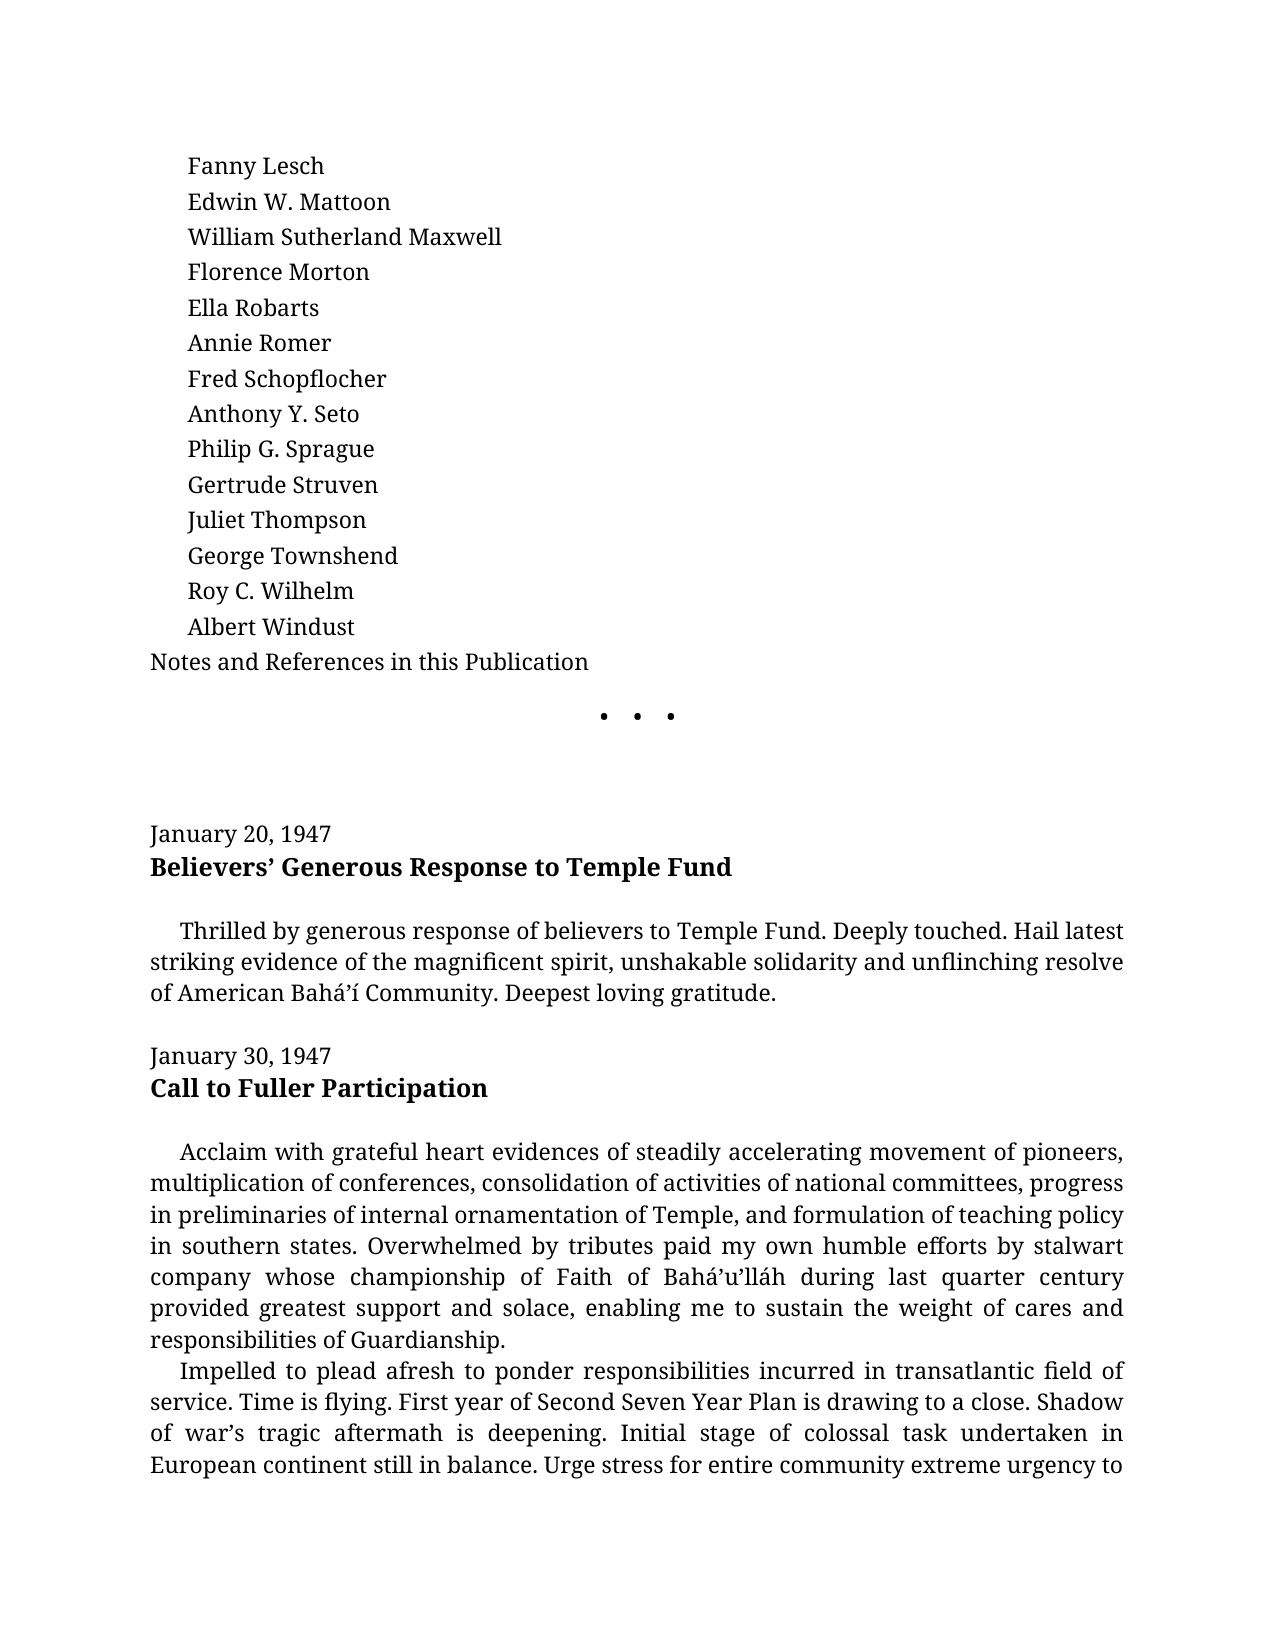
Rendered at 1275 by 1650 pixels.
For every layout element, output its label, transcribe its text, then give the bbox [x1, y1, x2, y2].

text William Sutherland Maxwell [187, 221, 1125, 252]
text Albert Windust [187, 610, 1125, 642]
text Ella Robarts [187, 292, 1125, 323]
text Anthony Y. Seto [187, 398, 1125, 429]
text Fanny Lesch [187, 150, 1125, 181]
text Philip G. Sprague [187, 433, 1125, 464]
text • • • [150, 700, 1125, 733]
text Annie Romer [187, 327, 1125, 358]
text Florence Morton [187, 256, 1125, 287]
text Gertrude Struven [187, 469, 1125, 500]
text George Townshend [187, 539, 1125, 571]
text Notes and References in this Publication [150, 646, 1125, 677]
text Edwin W. Mattoon [187, 185, 1125, 217]
text Roy C. Wilhelm [187, 575, 1125, 606]
text Thrilled by generous response of believers to Temple Fund. Deeply touched. Hail latest striking evidence of the magnificent spirit, unshakable solidarity and unflinching resolve of American Bahá’í Community. Deepest loving gratitude. [150, 914, 1125, 1008]
text Juliet Thompson [187, 504, 1125, 535]
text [150, 1355, 1125, 1480]
text Acclaim with grateful heart evidences of steadily accelerating movement of pioneers, multiplication of conferences, consolidation of activities of national committees, progress in preliminaries of internal ornamentation of Temple, and formulation of teaching policy in southern states. Overwhelmed by tributes paid my own humble efforts by stalwart company whose championship of Faith of Bahá’u’lláh during last quarter century provided greatest support and solace, enabling me to sustain the weight of cares and responsibilities of Guardianship. [150, 1136, 1125, 1355]
text Fred Schopflocher [187, 362, 1125, 394]
